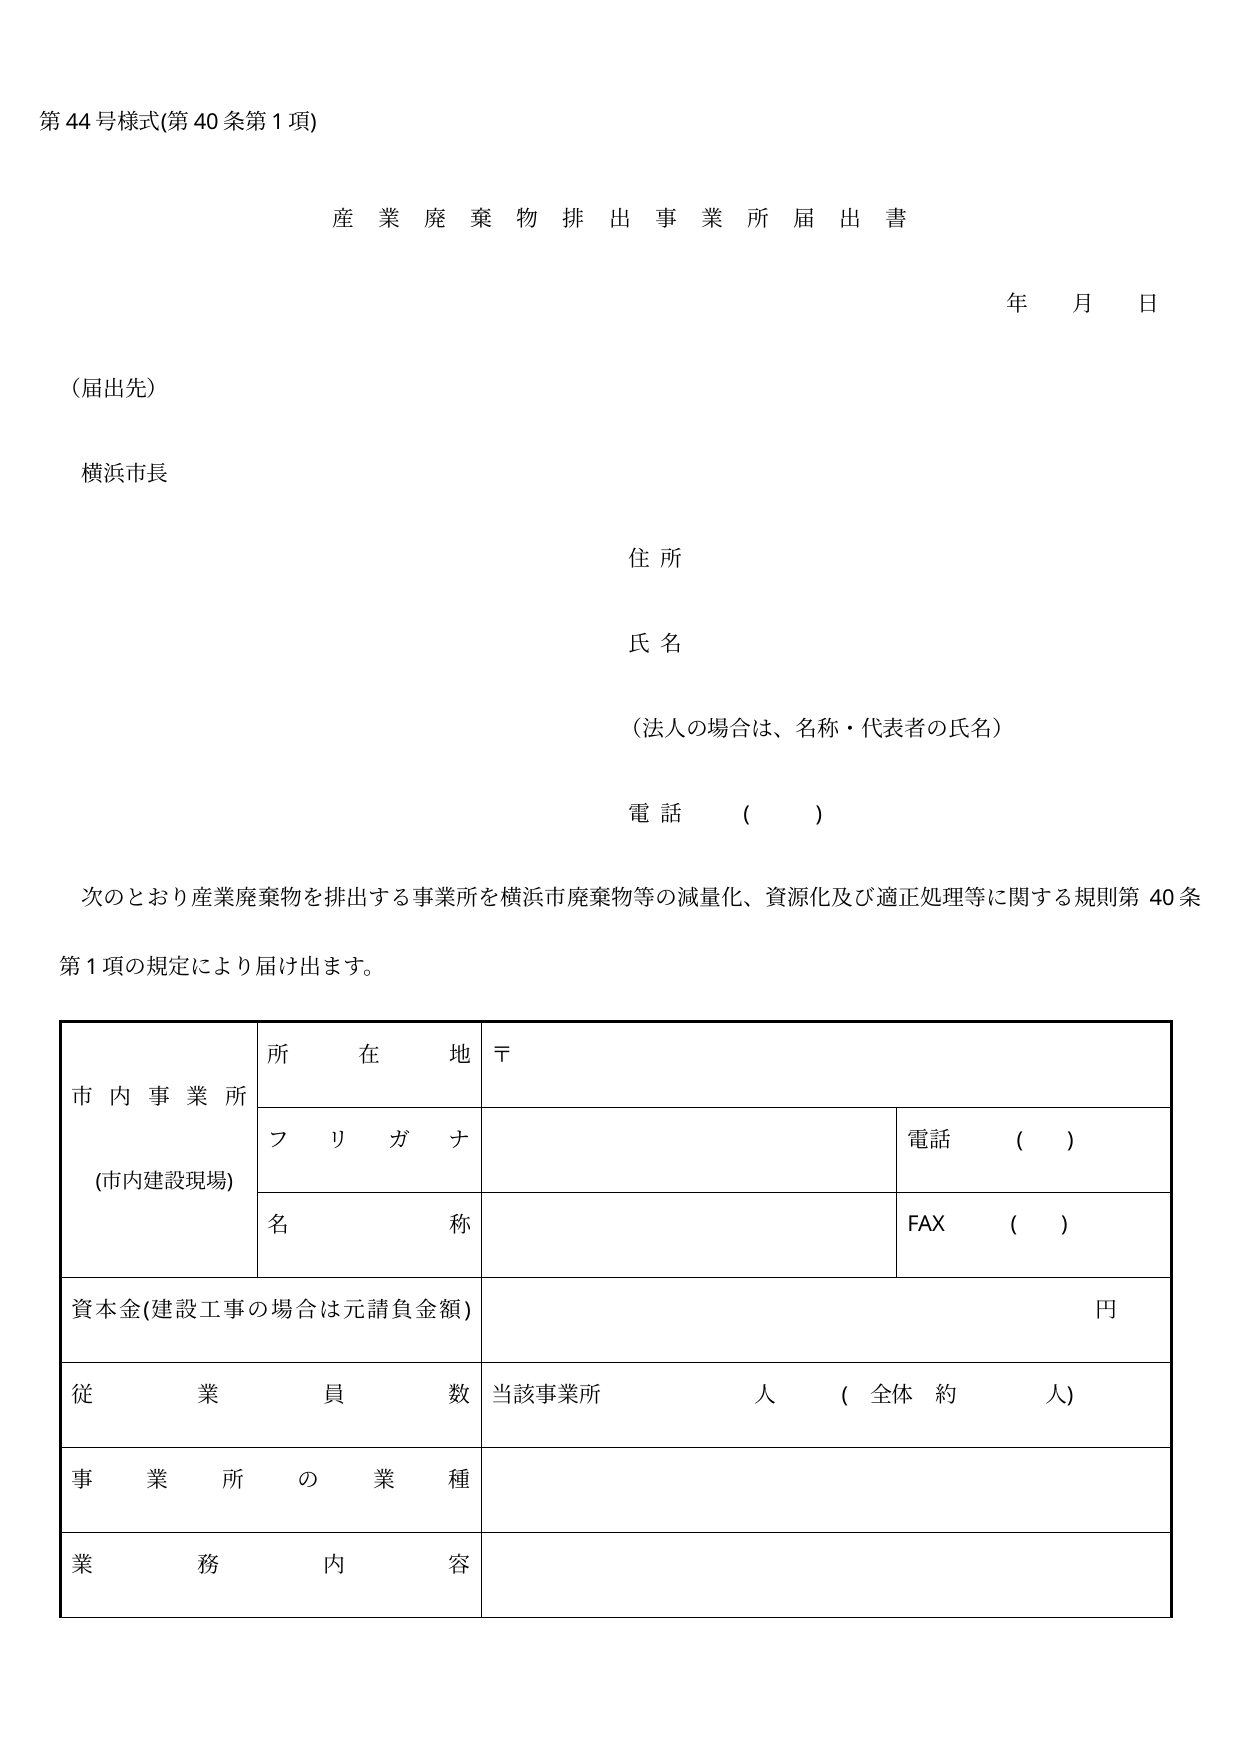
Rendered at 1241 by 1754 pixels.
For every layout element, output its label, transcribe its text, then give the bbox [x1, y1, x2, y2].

text （法人の場合は、名称・代表者の氏名） [59, 697, 1094, 756]
table_header 市内事業所 (市内建設現場) [62, 1023, 257, 1277]
table_cell [482, 1448, 1170, 1532]
text 次のとおり産業廃棄物を排出する事業所を横浜市廃棄物等の減量化、資源化及び適正処理等に関する規則第40条第1項の規定により届け出ます。 [59, 867, 1201, 994]
table_header 〒 [482, 1023, 1170, 1107]
text 住所 [59, 527, 1006, 587]
table_cell 電話 ( ) [897, 1108, 1170, 1192]
table_cell 円 [482, 1278, 1170, 1362]
text 氏名 [59, 612, 1006, 671]
table_cell 従業員数 [62, 1363, 481, 1447]
table_cell [482, 1533, 1170, 1617]
table_cell FAX ( ) [897, 1193, 1170, 1277]
text 年 月 日 [59, 272, 1159, 332]
table_cell 事業所の業種 [62, 1448, 481, 1532]
table_cell 業務内容 [62, 1533, 481, 1617]
table_cell 資本金(建設工事の場合は元請負金額) [62, 1278, 481, 1362]
table_cell [482, 1108, 896, 1192]
table_cell フリガナ [258, 1108, 481, 1192]
text 電話 ( ) [59, 782, 1181, 841]
table_header 所在地 [258, 1023, 481, 1107]
table_cell [482, 1193, 896, 1277]
table_cell 名称 [258, 1193, 481, 1277]
text 横浜市長 [59, 442, 1181, 502]
text 第44号様式(第40条第1項) [39, 90, 1181, 149]
text 産業廃棄物排出事業所届出書 [332, 188, 908, 247]
text （届出先） [59, 357, 1181, 417]
table_cell 当該事業所 人 ( 全体 約 人) [482, 1363, 1170, 1447]
